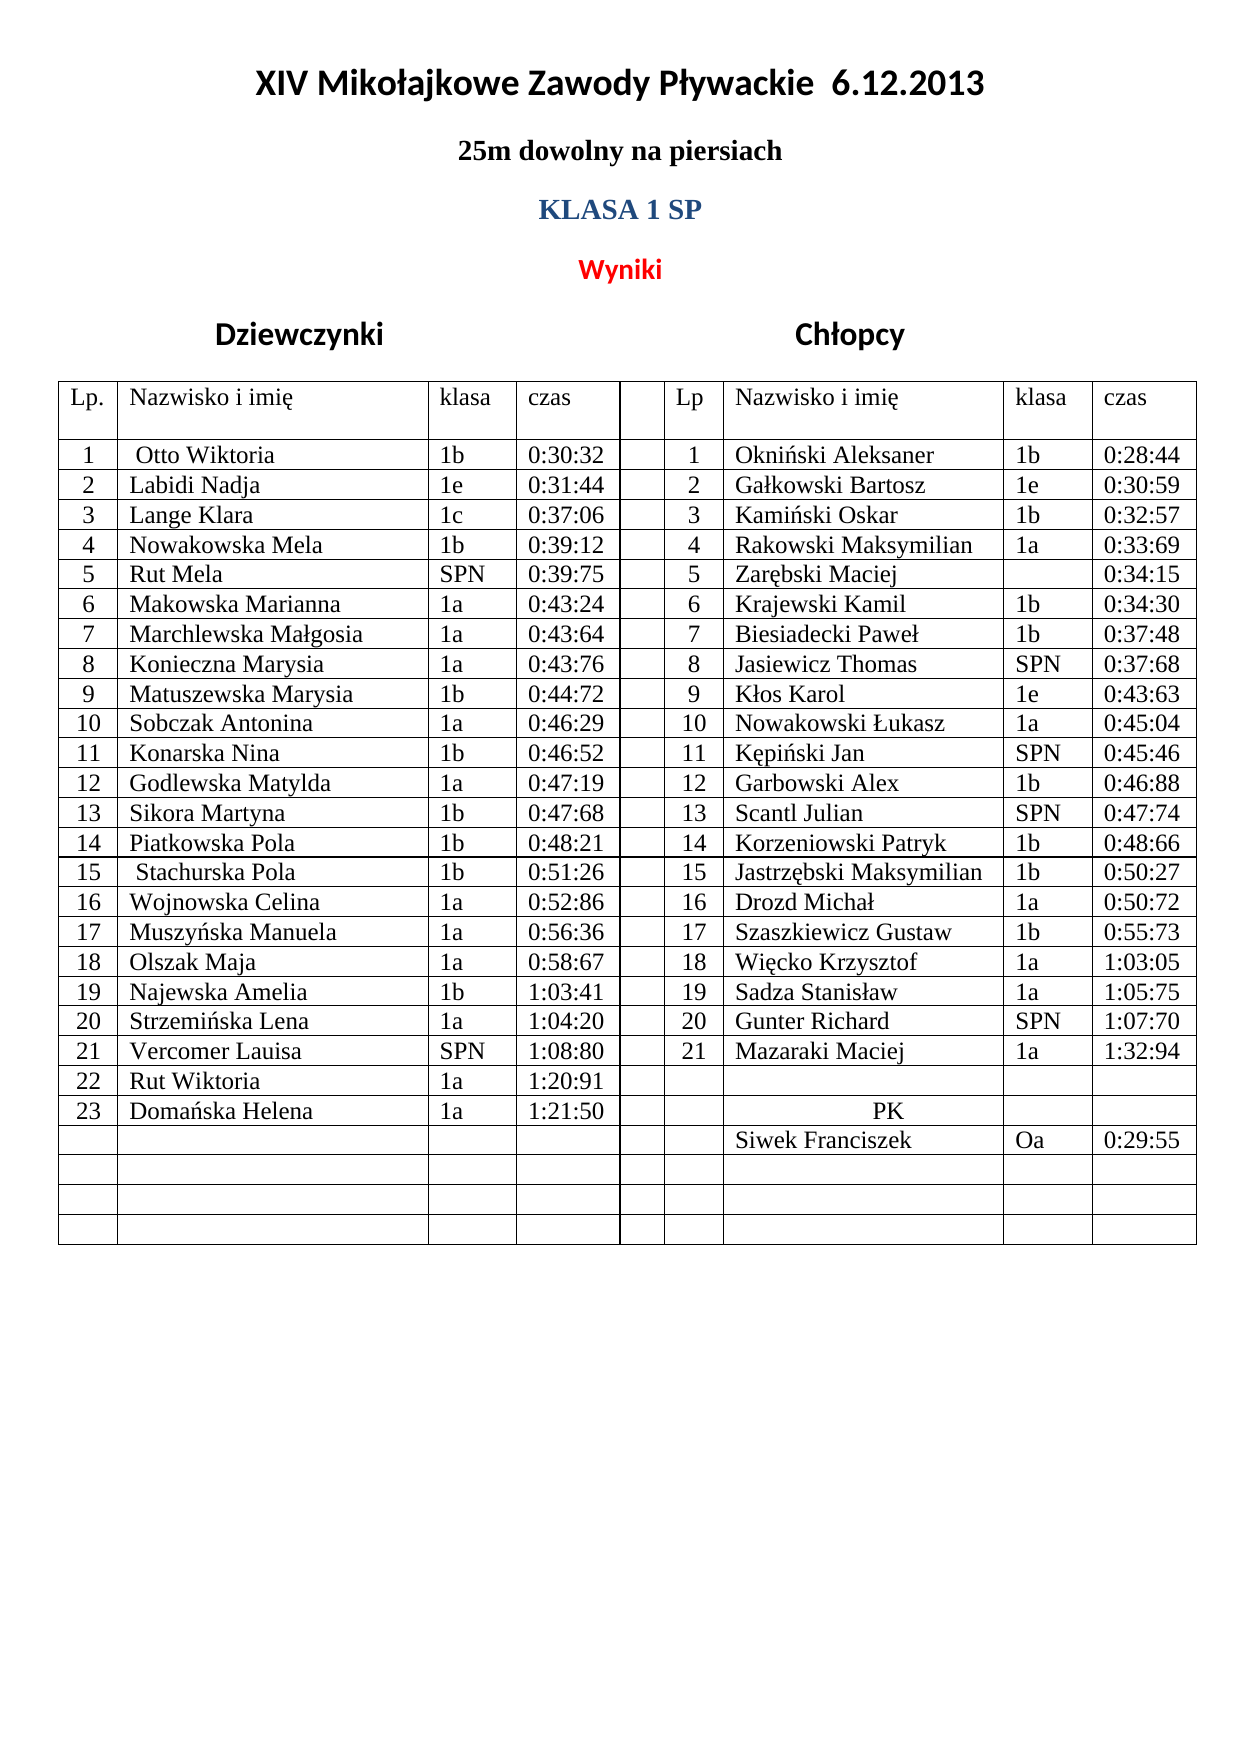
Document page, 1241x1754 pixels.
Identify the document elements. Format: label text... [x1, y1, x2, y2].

table_cell 1b [429, 828, 516, 856]
table_cell Mazaraki Maciej [724, 1036, 1003, 1065]
table_cell 6 [59, 589, 117, 618]
table_cell PK [724, 1096, 1003, 1124]
table_cell [621, 470, 664, 499]
table_cell 14 [59, 828, 117, 856]
table_cell [621, 619, 664, 648]
table_cell [59, 1155, 117, 1184]
table_cell 1b [1004, 768, 1092, 797]
table_cell 2 [59, 470, 117, 499]
table_cell Wojnowska Celina [118, 887, 428, 916]
table_cell SPN [1004, 649, 1092, 678]
table_cell Scantl Julian [724, 798, 1003, 827]
table_cell 1:32:94 [1093, 1036, 1196, 1065]
table_cell 10 [59, 709, 117, 737]
table_cell Siwek Franciszek [724, 1126, 1003, 1154]
table_cell 1a [429, 887, 516, 916]
table_cell 1a [429, 1006, 516, 1035]
table_cell Krajewski Kamil [724, 589, 1003, 618]
table_cell [621, 887, 664, 916]
table_cell 2 [665, 470, 723, 499]
table_cell Zarębski Maciej [724, 560, 1003, 588]
table_cell [1004, 1215, 1092, 1244]
table_cell 1a [1004, 1036, 1092, 1065]
text 25m dowolny na piersiach [148, 133, 1093, 166]
table_cell 0:56:36 [517, 917, 619, 946]
table_cell 0:52:86 [517, 887, 619, 916]
table_cell SPN [429, 560, 516, 588]
table_cell 21 [59, 1036, 117, 1065]
table_cell Makowska Marianna [118, 589, 428, 618]
table_cell 0:45:04 [1093, 709, 1196, 737]
table_cell [429, 1185, 516, 1214]
table_cell SPN [1004, 1006, 1092, 1035]
table_cell 13 [59, 798, 117, 827]
table_cell 0:39:12 [517, 530, 619, 558]
table_cell 1:07:70 [1093, 1006, 1196, 1035]
table_cell 1:04:20 [517, 1006, 619, 1035]
table_cell 1 [665, 440, 723, 469]
table_cell 0:46:29 [517, 709, 619, 737]
table_cell [621, 947, 664, 976]
table_cell Piatkowska Pola [118, 828, 428, 856]
table_cell [621, 589, 664, 618]
table_cell SPN [1004, 798, 1092, 827]
table_cell 1:03:41 [517, 977, 619, 1005]
table_cell 0:47:19 [517, 768, 619, 797]
table_cell [621, 679, 664, 707]
table_cell 1a [429, 649, 516, 678]
table_cell 1a [429, 1066, 516, 1095]
table_cell [621, 530, 664, 558]
table_cell 1b [429, 798, 516, 827]
table_cell [621, 500, 664, 529]
text Dziewczynki Chłopcy [148, 313, 1093, 354]
table_cell 1b [429, 440, 516, 469]
table_cell 0:34:30 [1093, 589, 1196, 618]
table_cell Sobczak Antonina [118, 709, 428, 737]
table_cell 1b [1004, 828, 1092, 856]
table_cell 1e [429, 470, 516, 499]
table_cell 0:43:76 [517, 649, 619, 678]
table_cell 17 [665, 917, 723, 946]
table_cell 0:28:44 [1093, 440, 1196, 469]
table_cell 11 [665, 738, 723, 767]
table_cell 1e [1004, 679, 1092, 707]
table_cell [724, 1185, 1003, 1214]
table_cell 9 [59, 679, 117, 707]
table_cell 0:39:75 [517, 560, 619, 588]
table_cell [429, 1155, 516, 1184]
table_cell [1093, 1155, 1196, 1184]
table_cell [59, 1126, 117, 1154]
table_cell 1b [1004, 589, 1092, 618]
table_cell Olszak Maja [118, 947, 428, 976]
table_cell 0:48:21 [517, 828, 619, 856]
table_cell 6 [665, 589, 723, 618]
table_cell Nowakowski Łukasz [724, 709, 1003, 737]
table_cell [621, 1155, 664, 1184]
table_cell [517, 1155, 619, 1184]
table_cell [59, 1185, 117, 1214]
table_cell 0:46:88 [1093, 768, 1196, 797]
table_cell Oa [1004, 1126, 1092, 1154]
table_cell 0:37:48 [1093, 619, 1196, 648]
table_cell 1a [429, 768, 516, 797]
table_header Nazwisko i imię [724, 382, 1003, 439]
table_cell [59, 1215, 117, 1244]
table_cell [621, 738, 664, 767]
table_cell Muszyńska Manuela [118, 917, 428, 946]
table_header Nazwisko i imię [118, 382, 428, 439]
table_cell [429, 1215, 516, 1244]
table_cell 0:51:26 [517, 858, 619, 886]
table_cell 1e [1004, 470, 1092, 499]
table_cell 0:47:74 [1093, 798, 1196, 827]
table_cell 0:48:66 [1093, 828, 1196, 856]
table_cell [1004, 1096, 1092, 1124]
table_cell 10 [665, 709, 723, 737]
table_cell [665, 1126, 723, 1154]
table_cell [1093, 1096, 1196, 1124]
table_cell [1004, 560, 1092, 588]
table_cell 0:30:59 [1093, 470, 1196, 499]
table_cell [621, 977, 664, 1005]
text Wyniki [148, 251, 1093, 287]
table_cell 0:30:32 [517, 440, 619, 469]
table_cell 0:43:24 [517, 589, 619, 618]
table_cell Marchlewska Małgosia [118, 619, 428, 648]
table_cell 7 [665, 619, 723, 648]
table_cell 0:29:55 [1093, 1126, 1196, 1154]
table_cell [621, 649, 664, 678]
table_cell 0:55:73 [1093, 917, 1196, 946]
table_cell 1b [429, 679, 516, 707]
table_cell 17 [59, 917, 117, 946]
table_cell [118, 1185, 428, 1214]
table_cell Kępiński Jan [724, 738, 1003, 767]
table_cell [621, 917, 664, 946]
table_cell Lange Klara [118, 500, 428, 529]
table_cell [118, 1126, 428, 1154]
table_cell Jasiewicz Thomas [724, 649, 1003, 678]
table_header klasa [429, 382, 516, 439]
table_cell 11 [59, 738, 117, 767]
table_cell [621, 1006, 664, 1035]
table_cell 1b [429, 858, 516, 886]
table_cell 1a [1004, 530, 1092, 558]
table_cell 0:33:69 [1093, 530, 1196, 558]
table_cell 1b [1004, 917, 1092, 946]
table_header czas [517, 382, 619, 439]
table_cell 0:37:06 [517, 500, 619, 529]
table_cell [621, 768, 664, 797]
table_cell Konarska Nina [118, 738, 428, 767]
table_cell Strzemińska Lena [118, 1006, 428, 1035]
table_cell 8 [59, 649, 117, 678]
table_cell [621, 1066, 664, 1095]
table_cell SPN [1004, 738, 1092, 767]
table_cell 0:31:44 [517, 470, 619, 499]
table_cell Sadza Stanisław [724, 977, 1003, 1005]
table_cell 1a [429, 947, 516, 976]
table_cell 1a [1004, 709, 1092, 737]
table_cell [1004, 1155, 1092, 1184]
table_cell Korzeniowski Patryk [724, 828, 1003, 856]
table_header [621, 382, 664, 439]
table_cell 0:45:46 [1093, 738, 1196, 767]
table_cell 23 [59, 1096, 117, 1124]
table_header czas [1093, 382, 1196, 439]
table_header klasa [1004, 382, 1092, 439]
table_cell [665, 1185, 723, 1214]
table_cell 0:43:63 [1093, 679, 1196, 707]
table_cell [665, 1096, 723, 1124]
table_cell [1093, 1215, 1196, 1244]
table_cell 15 [59, 858, 117, 886]
table_cell Więcko Krzysztof [724, 947, 1003, 976]
table_cell 1b [1004, 440, 1092, 469]
table_cell [665, 1066, 723, 1095]
table_cell [1093, 1185, 1196, 1214]
table_cell 12 [665, 768, 723, 797]
table_cell [118, 1155, 428, 1184]
table_cell 21 [665, 1036, 723, 1065]
table_cell [724, 1215, 1003, 1244]
table_cell [118, 1215, 428, 1244]
table_cell 1:03:05 [1093, 947, 1196, 976]
table_cell 20 [59, 1006, 117, 1035]
table_cell 18 [665, 947, 723, 976]
table_cell 1a [429, 589, 516, 618]
table_cell 5 [59, 560, 117, 588]
table_cell [621, 440, 664, 469]
table_cell 1a [429, 917, 516, 946]
table_cell 0:50:72 [1093, 887, 1196, 916]
table_cell [429, 1126, 516, 1154]
table_cell Sikora Martyna [118, 798, 428, 827]
table_cell Vercomer Lauisa [118, 1036, 428, 1065]
table_cell Kłos Karol [724, 679, 1003, 707]
table_cell 1:21:50 [517, 1096, 619, 1124]
table_cell 19 [665, 977, 723, 1005]
table_header Lp. [59, 382, 117, 439]
table_cell Garbowski Alex [724, 768, 1003, 797]
table_cell Nowakowska Mela [118, 530, 428, 558]
text KLASA 1 SP [148, 192, 1093, 226]
table_cell 1b [1004, 500, 1092, 529]
table_header Lp [665, 382, 723, 439]
table_cell [621, 798, 664, 827]
table_cell [621, 1096, 664, 1124]
table_cell [724, 1066, 1003, 1095]
table_cell 4 [59, 530, 117, 558]
table_cell 22 [59, 1066, 117, 1095]
table_cell [665, 1155, 723, 1184]
table_cell [621, 1185, 664, 1214]
table_cell [621, 1215, 664, 1244]
table_cell Biesiadecki Paweł [724, 619, 1003, 648]
table_cell 1:08:80 [517, 1036, 619, 1065]
table_cell Drozd Michał [724, 887, 1003, 916]
table_cell Matuszewska Marysia [118, 679, 428, 707]
table_cell 1a [429, 619, 516, 648]
table_cell 1:20:91 [517, 1066, 619, 1095]
table_cell [1004, 1066, 1092, 1095]
table_cell [517, 1185, 619, 1214]
table_cell 19 [59, 977, 117, 1005]
table_cell 1a [1004, 887, 1092, 916]
table_cell 8 [665, 649, 723, 678]
table_cell Labidi Nadja [118, 470, 428, 499]
table_cell Otto Wiktoria [118, 440, 428, 469]
table_cell 1:05:75 [1093, 977, 1196, 1005]
table_cell 5 [665, 560, 723, 588]
table_cell 3 [665, 500, 723, 529]
table_cell [621, 709, 664, 737]
table_cell 0:47:68 [517, 798, 619, 827]
table_cell Kamiński Oskar [724, 500, 1003, 529]
table_cell 0:50:27 [1093, 858, 1196, 886]
table_cell Rakowski Maksymilian [724, 530, 1003, 558]
table_cell 16 [665, 887, 723, 916]
table_cell Szaszkiewicz Gustaw [724, 917, 1003, 946]
table_cell Konieczna Marysia [118, 649, 428, 678]
table_cell [724, 1155, 1003, 1184]
table_cell 20 [665, 1006, 723, 1035]
table_cell 3 [59, 500, 117, 529]
text XIV Mikołajkowe Zawody Pływackie 6.12.2013 [148, 59, 1093, 105]
table_cell Jastrzębski Maksymilian [724, 858, 1003, 886]
table_cell 18 [59, 947, 117, 976]
table_cell 12 [59, 768, 117, 797]
table_cell 7 [59, 619, 117, 648]
table_cell [621, 828, 664, 856]
table_cell SPN [429, 1036, 516, 1065]
table_cell Rut Wiktoria [118, 1066, 428, 1095]
table_cell 1a [429, 1096, 516, 1124]
table_cell Godlewska Matylda [118, 768, 428, 797]
table_cell 16 [59, 887, 117, 916]
table_cell 0:37:68 [1093, 649, 1196, 678]
table_cell 0:44:72 [517, 679, 619, 707]
table_cell [621, 858, 664, 886]
table_cell [621, 1036, 664, 1065]
table_cell 1b [1004, 619, 1092, 648]
table_cell Gunter Richard [724, 1006, 1003, 1035]
table_cell [621, 560, 664, 588]
table_cell 0:46:52 [517, 738, 619, 767]
table_cell 15 [665, 858, 723, 886]
table_cell 13 [665, 798, 723, 827]
table_cell 1a [1004, 947, 1092, 976]
table_cell 1b [1004, 858, 1092, 886]
table_cell 14 [665, 828, 723, 856]
table_cell 1b [429, 977, 516, 1005]
table_cell 1b [429, 738, 516, 767]
table_cell [1093, 1066, 1196, 1095]
table_cell 0:43:64 [517, 619, 619, 648]
table_cell [517, 1126, 619, 1154]
table_cell Okniński Aleksaner [724, 440, 1003, 469]
table_cell Stachurska Pola [118, 858, 428, 886]
table_cell 1 [59, 440, 117, 469]
table_cell Domańska Helena [118, 1096, 428, 1124]
table_cell 0:34:15 [1093, 560, 1196, 588]
table_cell 1a [429, 709, 516, 737]
table_cell 9 [665, 679, 723, 707]
table_cell 1b [429, 530, 516, 558]
table_cell [665, 1215, 723, 1244]
table_cell [517, 1215, 619, 1244]
table_cell [1004, 1185, 1092, 1214]
table_cell 1a [1004, 977, 1092, 1005]
table_cell Najewska Amelia [118, 977, 428, 1005]
table_cell 0:58:67 [517, 947, 619, 976]
table_cell 0:32:57 [1093, 500, 1196, 529]
table_cell [621, 1126, 664, 1154]
table_cell 1c [429, 500, 516, 529]
table_cell 4 [665, 530, 723, 558]
table_cell Rut Mela [118, 560, 428, 588]
table_cell Gałkowski Bartosz [724, 470, 1003, 499]
